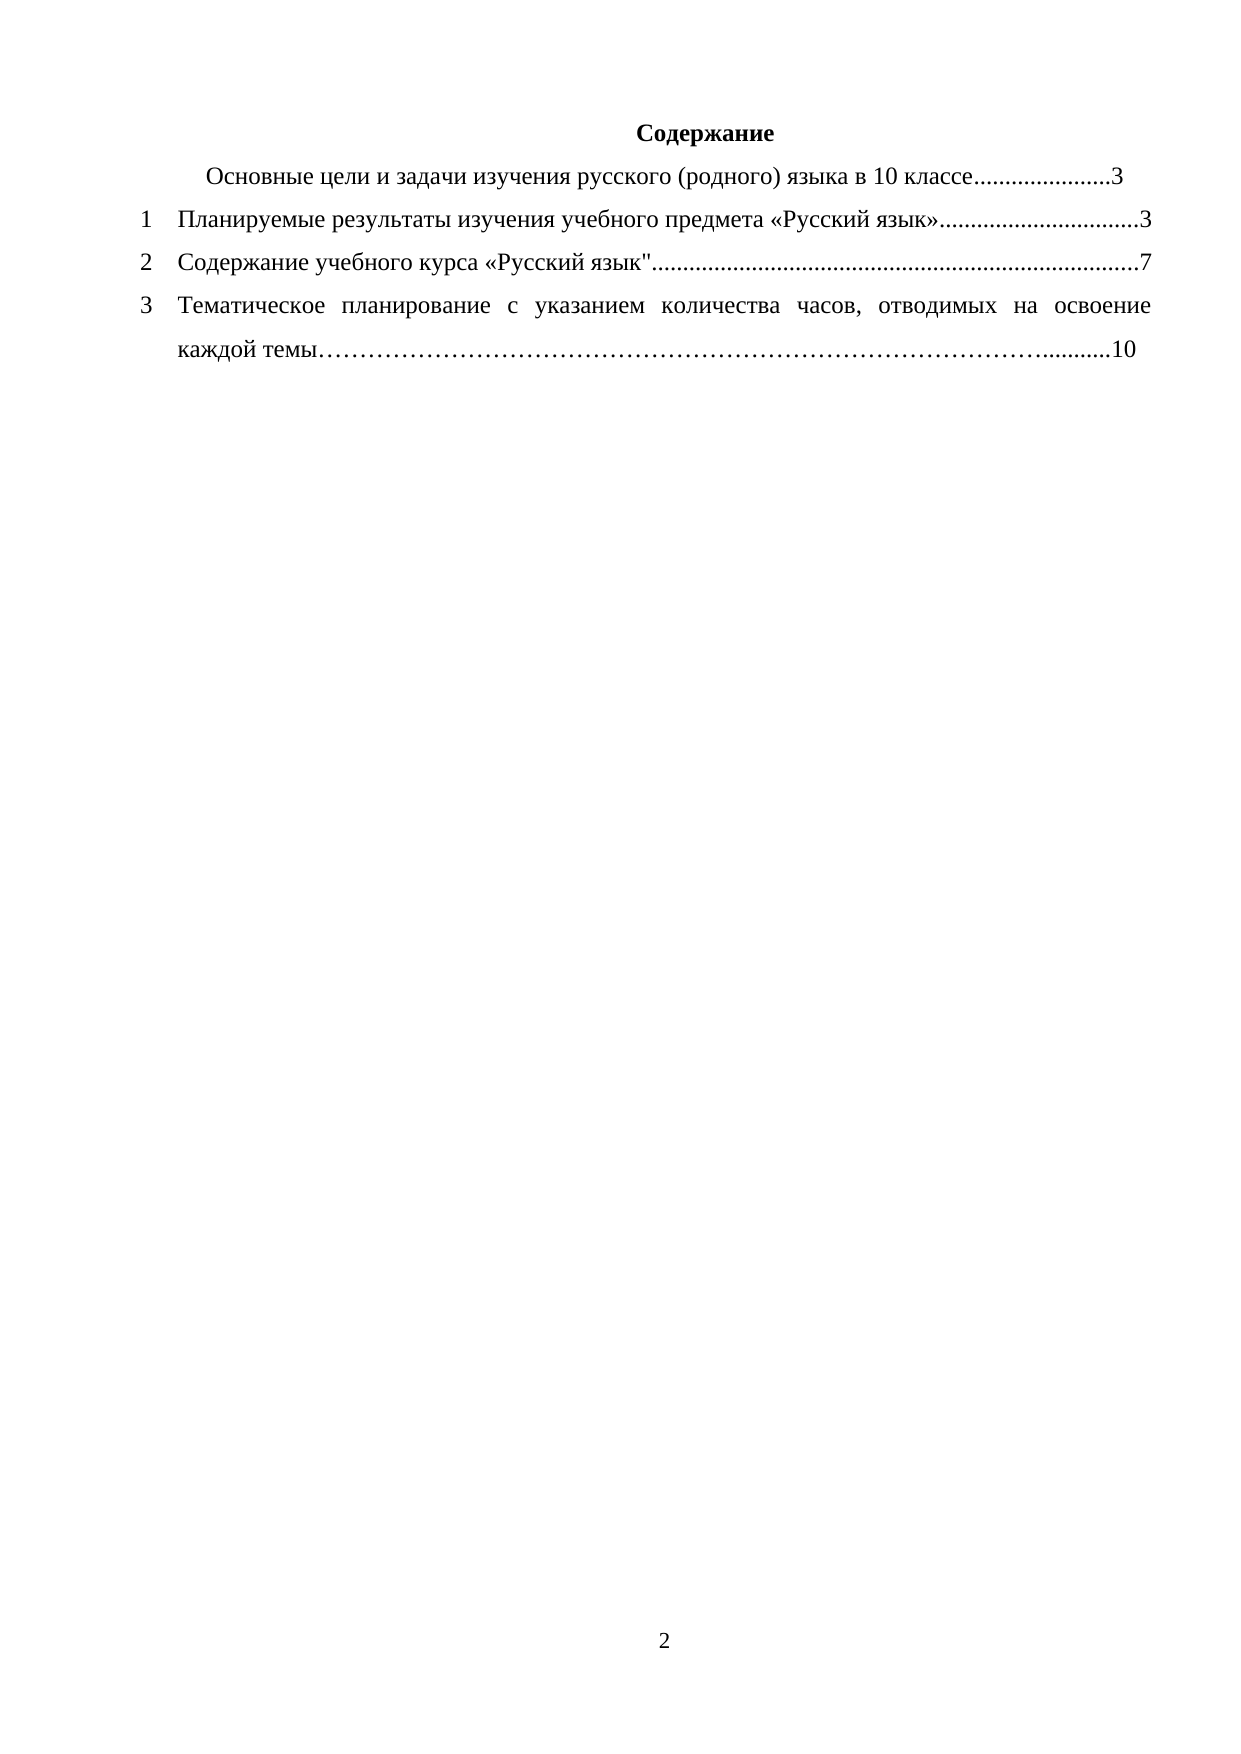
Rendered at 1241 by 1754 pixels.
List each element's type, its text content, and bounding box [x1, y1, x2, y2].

list Содержание учебного курса «Русский язык" .7 [140, 247, 1152, 276]
text Содержание [258, 118, 1152, 147]
text Основные цели и задачи изучения русского (родного) языка в 10 классе......................3 [177, 161, 1152, 190]
list Тематическое планирование с указанием количества часов, отводимых на освоение каждой темы……………………………………………………………………………...........10 [140, 291, 1152, 362]
list Планируемые результаты изучения учебного предмета «Русский язык» 3 [140, 204, 1152, 233]
